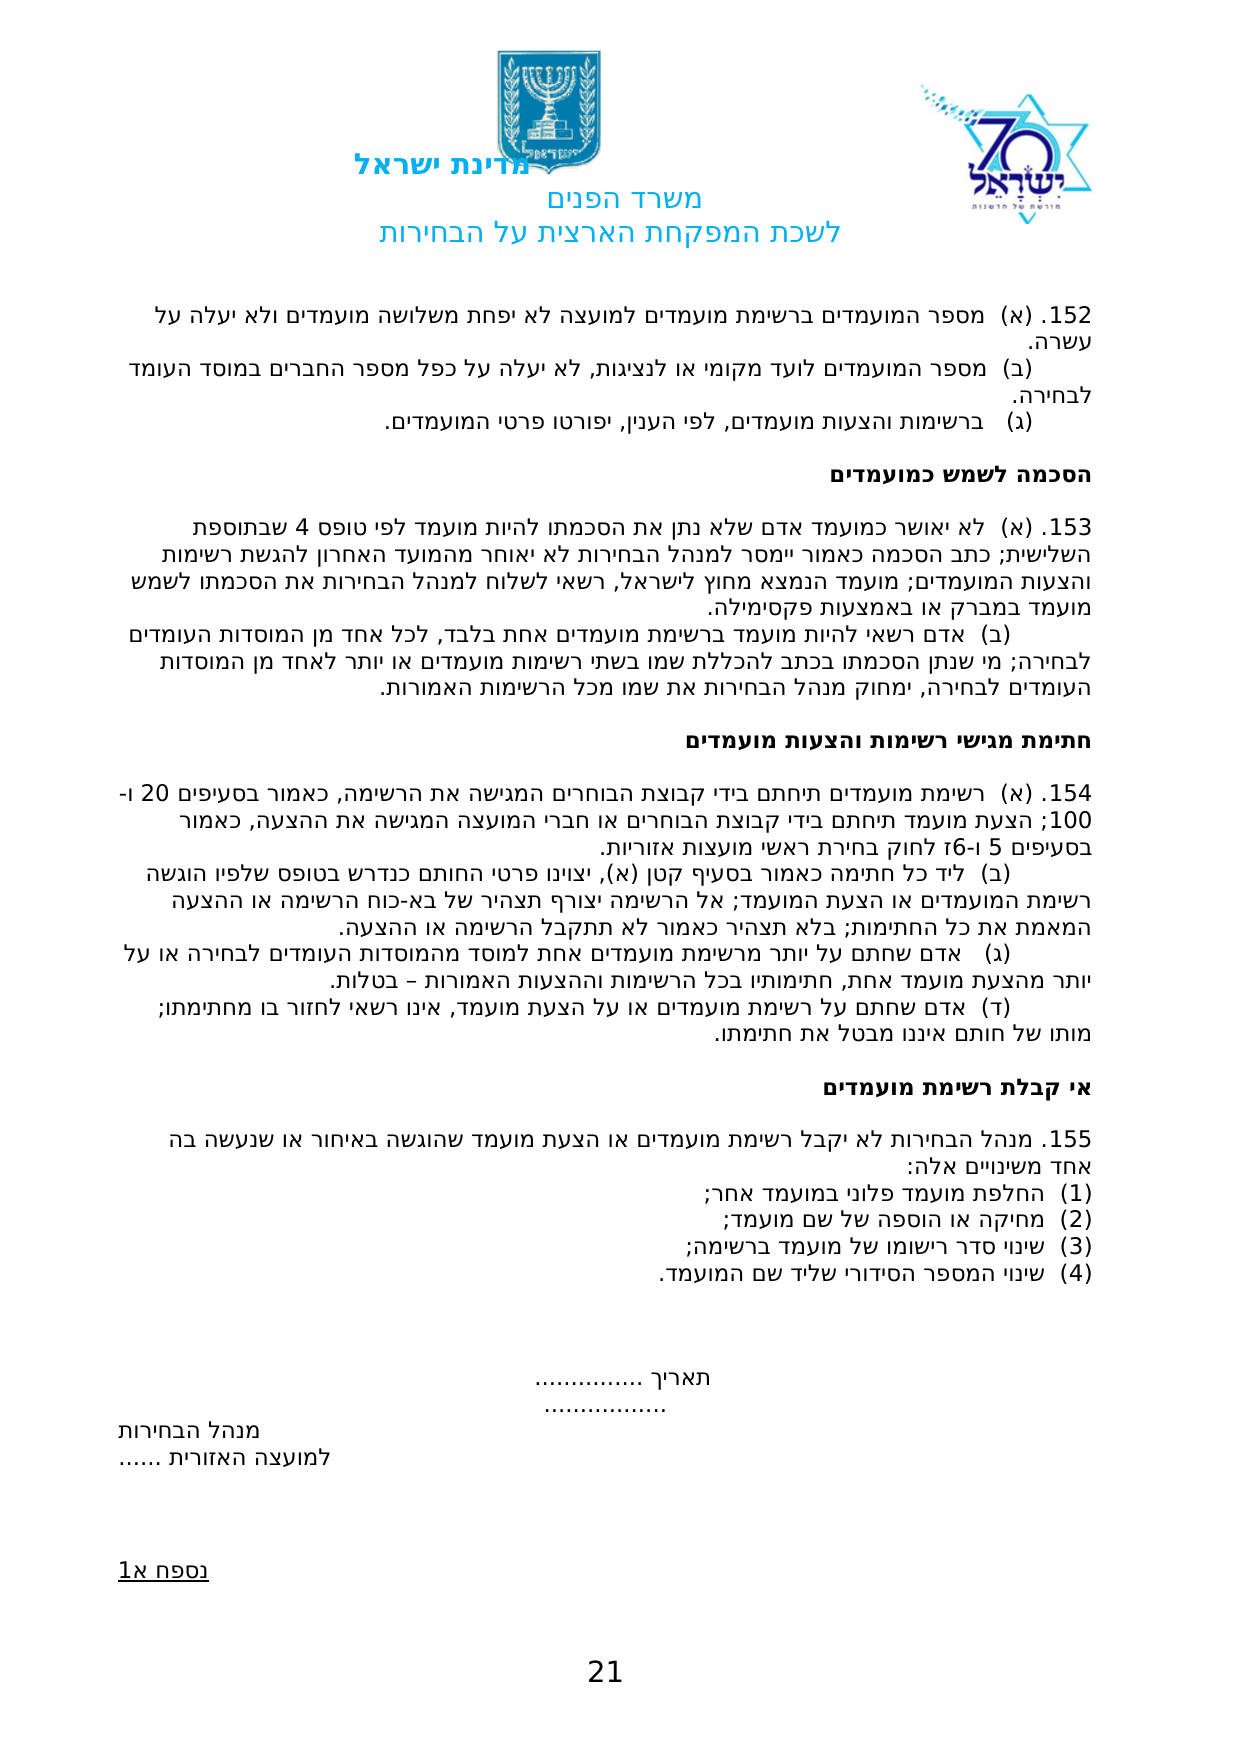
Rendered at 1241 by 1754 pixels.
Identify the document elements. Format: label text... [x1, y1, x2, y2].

text אי קבלת רשימת מועמדים [118, 1074, 1092, 1100]
text נספח א1 [118, 1557, 767, 1584]
text (ג) ברשימות והצעות מועמדים, לפי הענין, יפורטו פרטי המועמדים. [118, 408, 1092, 435]
picture [863, 62, 1182, 224]
text (ב) ליד כל חתימה כאמור בסעיף קטן (א), יצוינו פרטי החותם כנדרש בטופס שלפיו הוגשה רשימת המועמדים או הצעת המועמד; אל הרשימה יצורף תצהיר של בא-כוח הרשימה או ההצעה המאמת את כל החתימות; בלא תצהיר כאמור לא תתקבל הרשימה או ההצעה. [118, 861, 1092, 941]
text (2) מחיקה או הוספה של שם מועמד; [118, 1207, 1092, 1233]
text (ב) אדם רשאי להיות מועמד ברשימת מועמדים אחת בלבד, לכל אחד מן המוסדות העומדים לבחירה; מי שנתן הסכמתו בכתב להכללת שמו בשתי רשימות מועמדים או יותר לאחד מן המוסדות העומדים לבחירה, ימחוק מנהל הבחירות את שמו מכל הרשימות האמורות. [118, 621, 1092, 701]
text (ד) אדם שחתם על רשימת מועמדים או על הצעת מועמד, אינו רשאי לחזור בו מחתימתו; מותו של חותם איננו מבטל את חתימתו. [118, 994, 1092, 1047]
text הסכמה לשמש כמועמדים [118, 462, 1092, 488]
text מנהל הבחירות [118, 1418, 942, 1444]
text (4) שינוי המספר הסידורי שליד שם המועמד. [118, 1260, 1092, 1287]
text (ב) מספר המועמדים לועד מקומי או לנציגות, לא יעלה על כפל מספר החברים במוסד העומד לבחירה. [118, 355, 1092, 408]
text תאריך ............... ................. [118, 1364, 1092, 1418]
text (1) החלפת מועמד פלוני במועמד אחר; [118, 1180, 1092, 1207]
text (3) שינוי סדר רישומו של מועמד ברשימה; [118, 1233, 1092, 1260]
text 155. מנהל הבחירות לא יקבל רשימת מועמדים או הצעת מועמד שהוגשה באיחור או שנעשה בה אחד משינויים אלה: [118, 1127, 1092, 1180]
picture [492, 47, 605, 177]
text חתימת מגישי רשימות והצעות מועמדים [118, 728, 1092, 754]
text 154. (א) רשימת מועמדים תיחתם בידי קבוצת הבוחרים המגישה את הרשימה, כאמור בסעיפים 20 ו-100; הצעת מועמד תיחתם בידי קבוצת הבוחרים או חברי המועצה המגישה את ההצעה, כאמור בסעיפים 5 ו-6ז לחוק בחירת ראשי מועצות אזוריות. [118, 781, 1092, 861]
text למועצה האזורית ...... [118, 1444, 942, 1471]
text 153. (א) לא יאושר כמועמד אדם שלא נתן את הסכמתו להיות מועמד לפי טופס 4 שבתוספת השלישית; כתב הסכמה כאמור יימסר למנהל הבחירות לא יאוחר מהמועד האחרון להגשת רשימות והצעות המועמדים; מועמד הנמצא מחוץ לישראל, רשאי לשלוח למנהל הבחירות את הסכמתו לשמש מועמד במברק או באמצעות פקסימילה. [118, 514, 1092, 621]
text (ג) אדם שחתם על יותר מרשימת מועמדים אחת למוסד מהמוסדות העומדים לבחירה או על יותר מהצעת מועמד אחת, חתימותיו בכל הרשימות וההצעות האמורות – בטלות. [118, 941, 1092, 994]
text 152. (א) מספר המועמדים ברשימת מועמדים למועצה לא יפחת משלושה מועמדים ולא יעלה על עשרה. [118, 302, 1092, 355]
